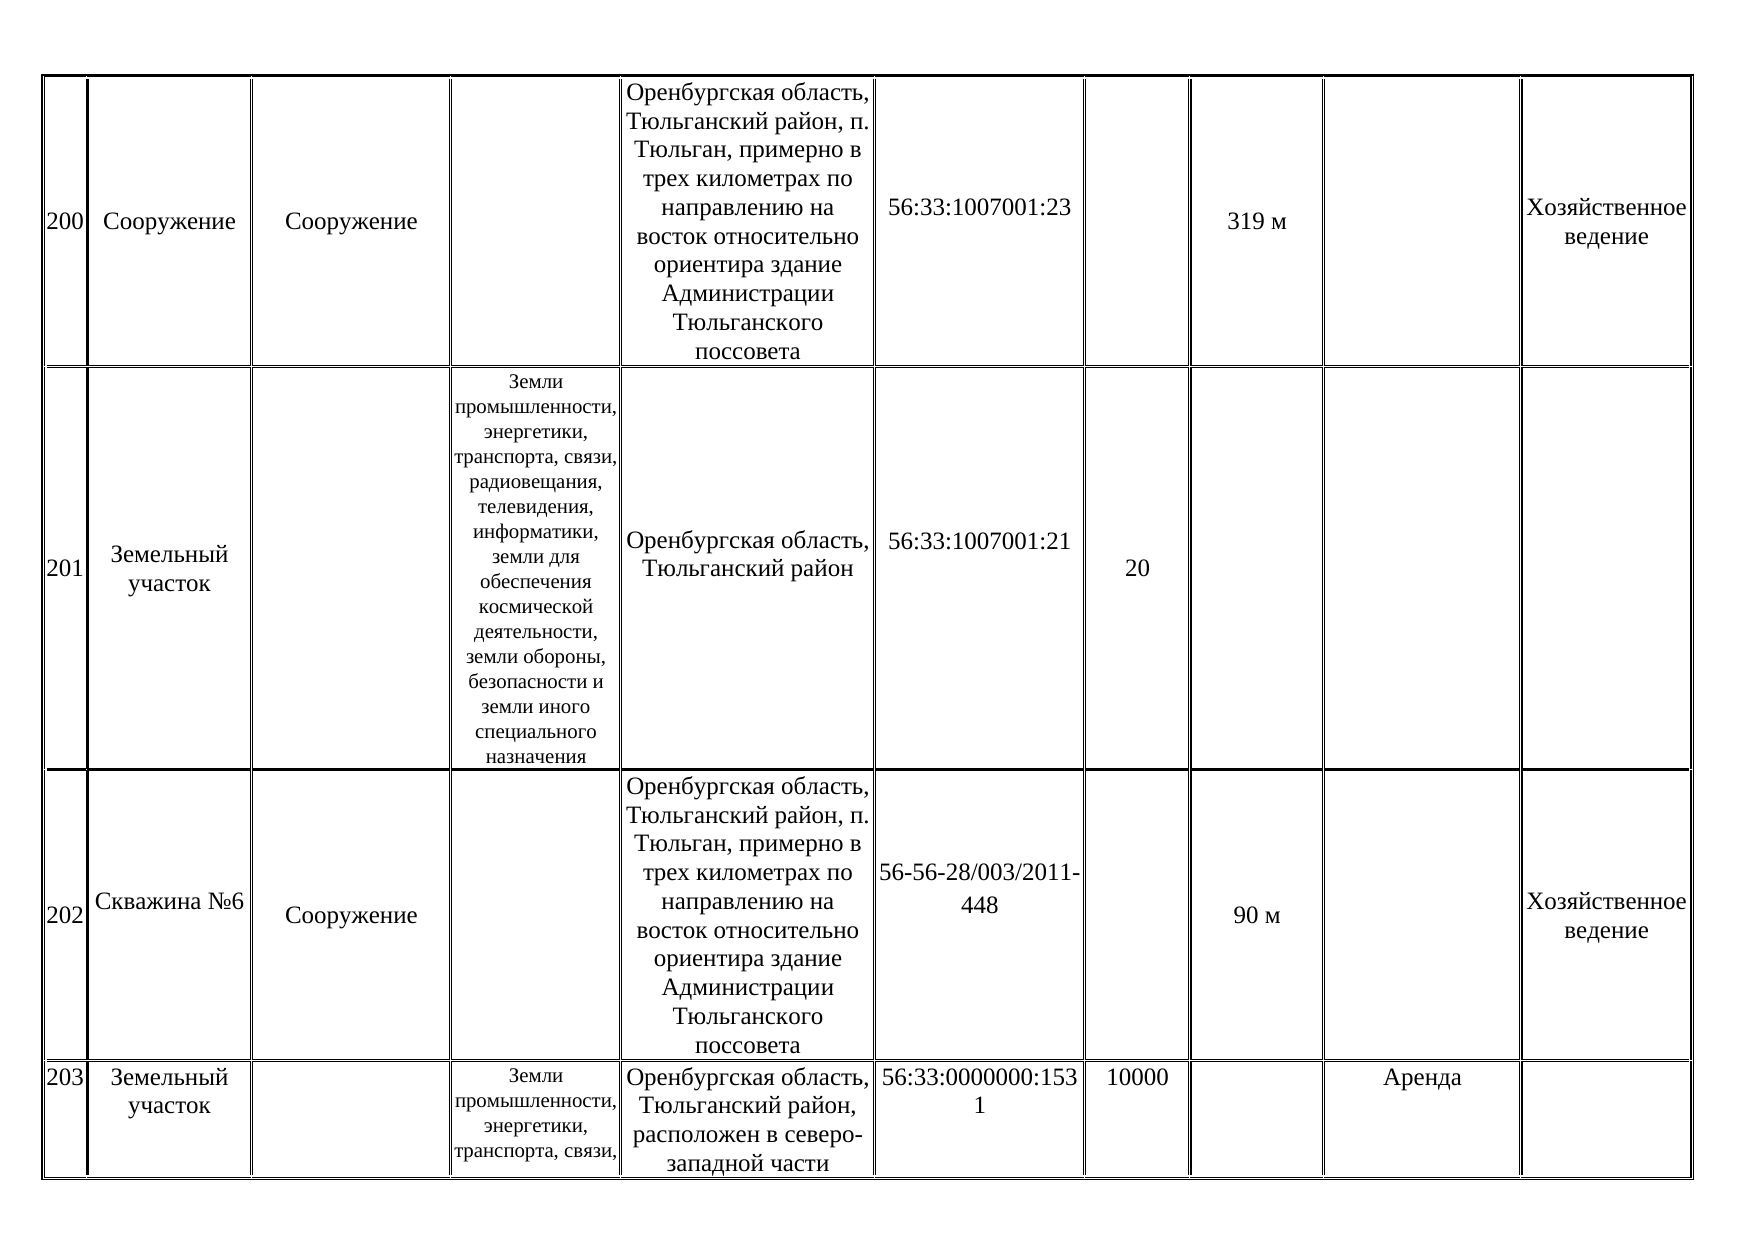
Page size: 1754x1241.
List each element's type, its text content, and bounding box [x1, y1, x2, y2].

table_cell [1523, 365, 1691, 768]
table_cell Оренбургская область, Тюльганский район, п. Тюльган, примерно в трех километрах по направлению на восток относительно ориентира здание Администрации Тюльганского поссовета [622, 771, 873, 1058]
table_cell 56:33:1007001:23 [875, 77, 1084, 364]
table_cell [451, 1062, 621, 1177]
table_cell [1192, 368, 1322, 768]
table_cell [1190, 1062, 1323, 1177]
table_cell 200 [45, 76, 87, 364]
table_cell Оренбургская область, Тюльганский район [622, 368, 873, 768]
table_cell 90 м [1192, 771, 1322, 1058]
table_cell [1325, 771, 1519, 1058]
table_cell Аренда [1324, 1059, 1521, 1177]
table_cell 56:33:1007001:21 [876, 368, 1083, 768]
table_cell [1521, 1059, 1691, 1177]
table_cell 201 [45, 365, 86, 768]
table_cell 203 [45, 1059, 87, 1177]
table_cell [1085, 76, 1190, 364]
table_cell Сооружение [252, 77, 451, 364]
table_cell Хозяйственное ведение [1523, 768, 1692, 1058]
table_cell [621, 1062, 874, 1177]
table_cell 10000 [1085, 1059, 1190, 1177]
table_cell [1324, 76, 1521, 364]
table_cell Земельный участок [89, 368, 250, 768]
table_cell [252, 1062, 451, 1177]
table_cell Оренбургская область, Тюльганский район, п. Тюльган, примерно в трех километрах по направлению на восток относительно ориентира здание Администрации Тюльганского поссовета [621, 77, 874, 364]
table_cell [253, 368, 449, 768]
table_cell 202 [43, 768, 86, 1058]
table_cell 56:33:0000000:1531 [875, 1062, 1084, 1177]
table_cell [451, 77, 621, 364]
table_cell Скважина №6 [89, 771, 250, 1058]
table_cell Хозяйственное ведение [1521, 77, 1690, 364]
table_cell [1325, 368, 1519, 768]
table_cell Сооружение [87, 77, 252, 364]
table_cell Земельный участок [87, 1062, 252, 1177]
table_cell Сооружение [253, 771, 449, 1058]
table_cell 20 [1086, 368, 1188, 768]
table_cell 319 м [1190, 77, 1323, 364]
table_cell [452, 771, 619, 1058]
table_cell [1086, 771, 1188, 1058]
table_cell 56-56-28/003/2011-448 [876, 771, 1083, 1058]
